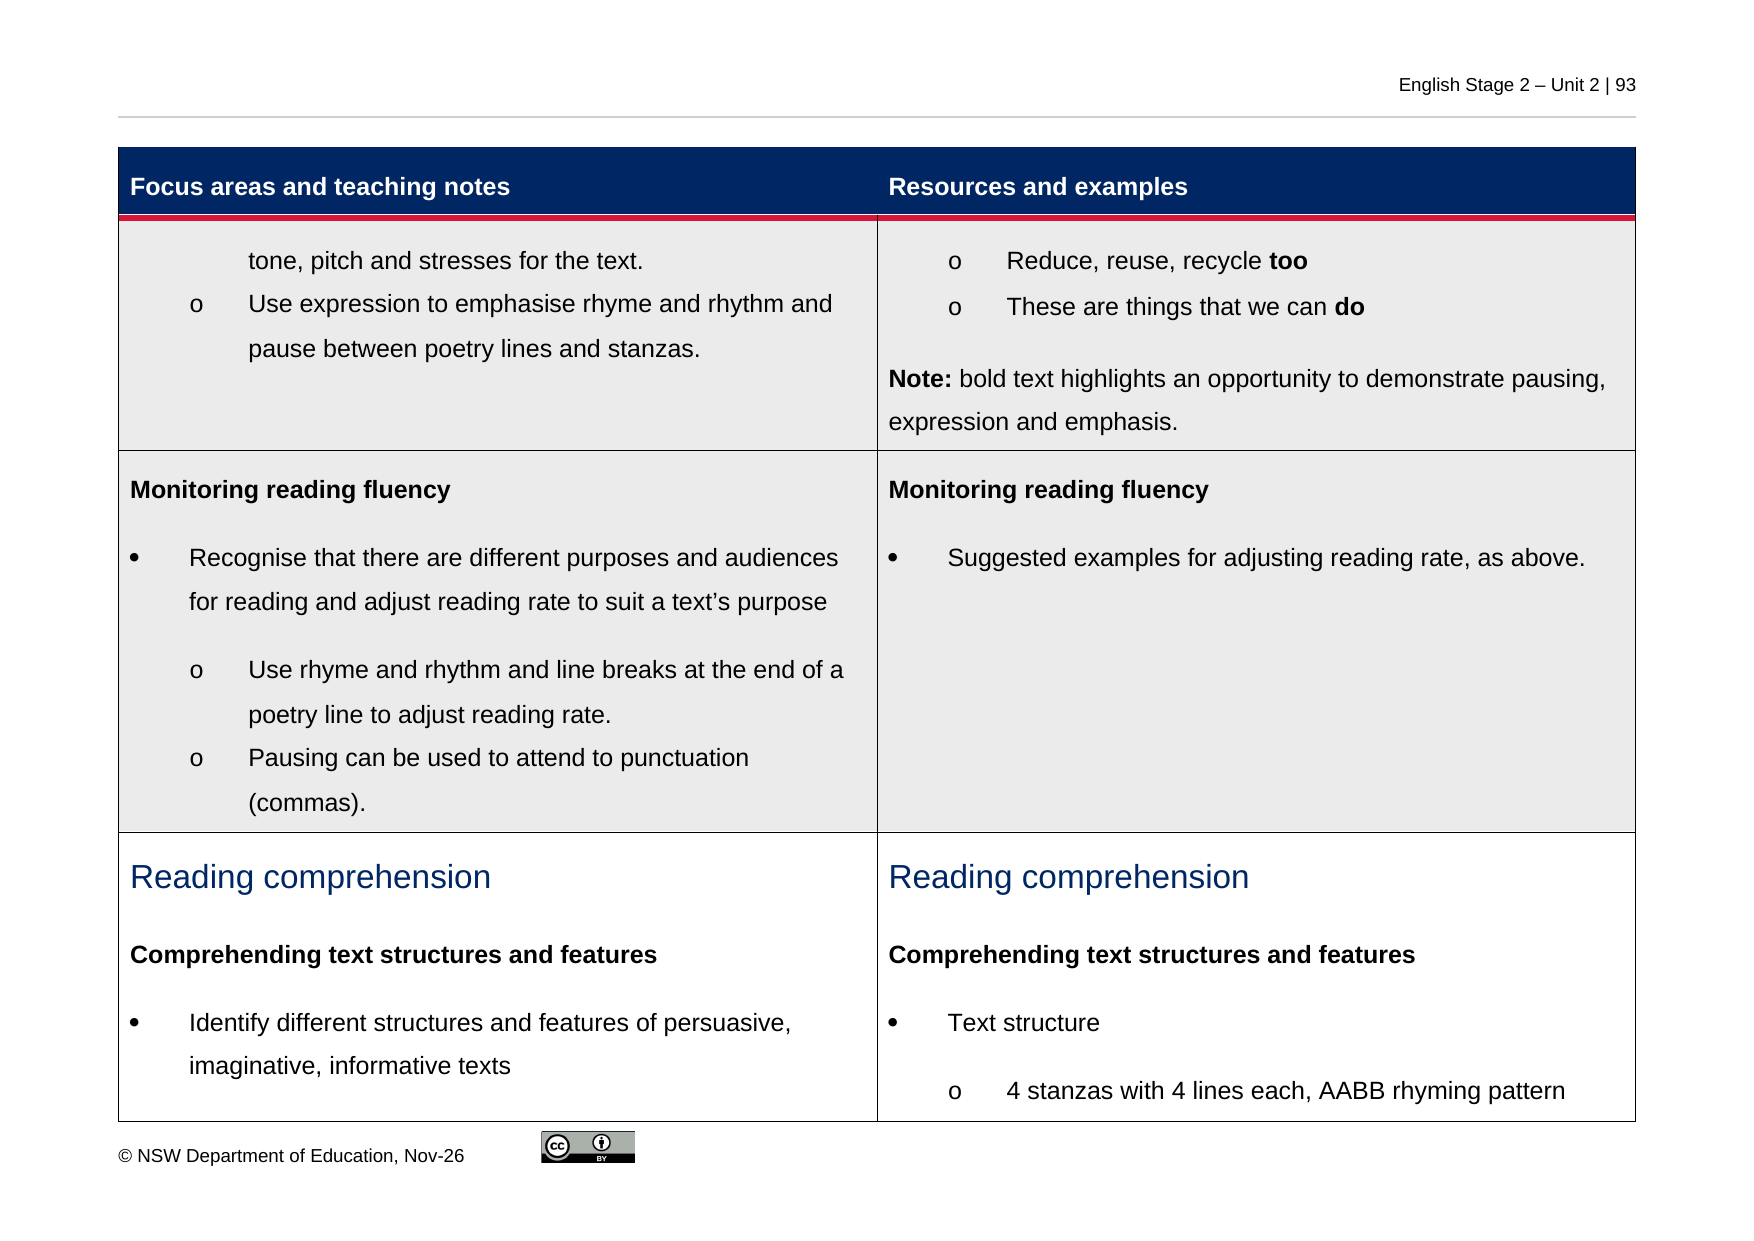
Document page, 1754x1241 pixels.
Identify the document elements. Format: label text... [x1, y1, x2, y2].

picture [541, 1131, 635, 1163]
table_header Resources and examples [877, 147, 1635, 214]
table_cell Monitoring reading fluency Suggested examples for adjusting reading rate, as above. [878, 451, 1635, 831]
table_cell Monitoring reading fluency Recognise that there are different purposes and audiences for reading and adjust reading rate to suit a text’s purpose Use rhyme and rhythm and line breaks at the end of a poetry line to adjust reading rate. Pausing can be used to attend to punctuation (commas). [119, 451, 877, 831]
table_header Focus areas and teaching notes [119, 147, 877, 214]
